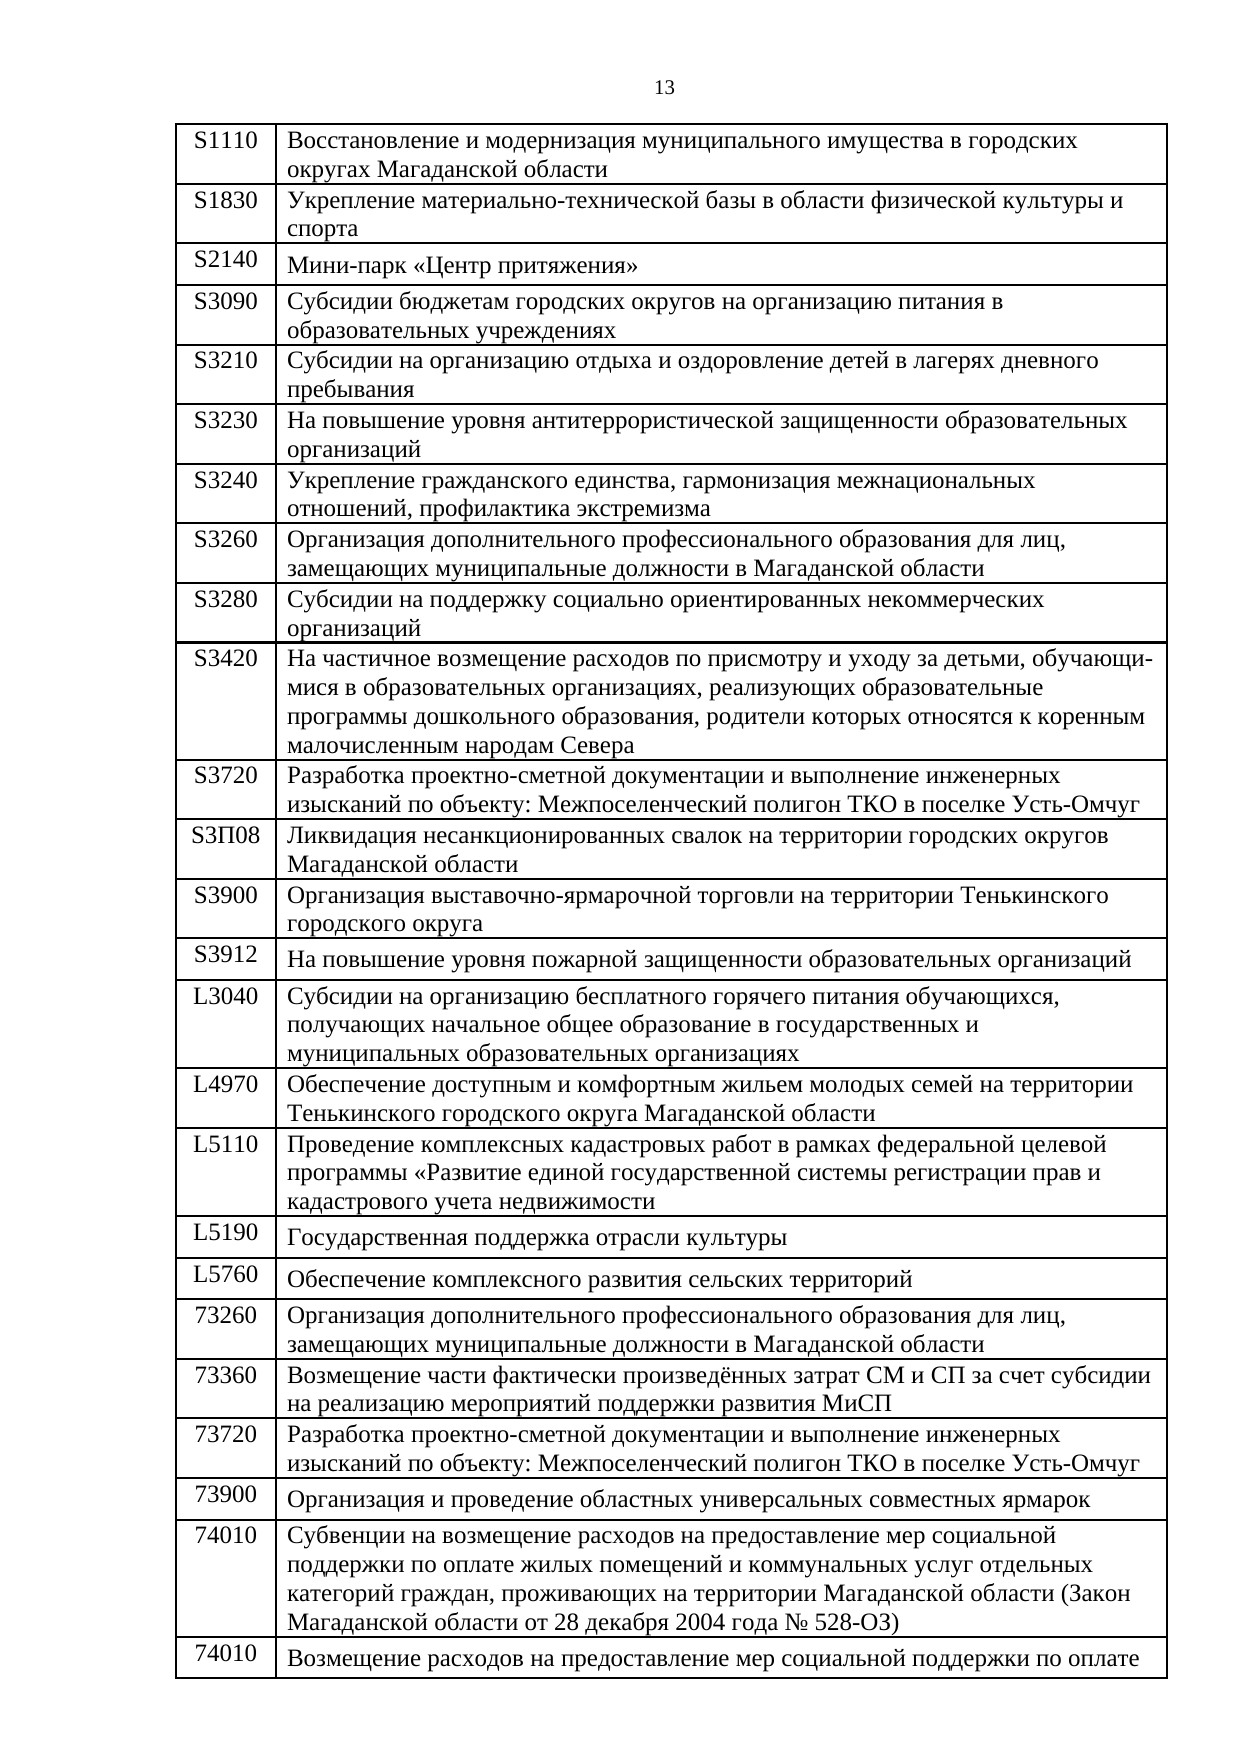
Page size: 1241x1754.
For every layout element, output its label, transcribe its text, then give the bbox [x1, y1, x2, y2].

table_cell Обеспечение доступным и комфортным жильем молодых семей на территории Тенькинского городского округа Магаданской области [277, 1069, 1166, 1127]
table_cell Возмещение части фактически произведённых затрат СМ и СП за счет субсидии на реализацию мероприятий поддержки развития МиСП [277, 1360, 1166, 1417]
table_cell 74010 [177, 1521, 275, 1636]
table_cell На повышение уровня пожарной защищенности образовательных организаций [277, 939, 1166, 979]
table_cell S3420 [177, 644, 275, 758]
table_cell S3090 [177, 286, 275, 343]
table_cell На повышение уровня антитеррористической защищенности образовательных организаций [277, 405, 1166, 463]
table_cell S1110 [177, 125, 275, 183]
table_cell S3260 [177, 524, 275, 582]
table_cell S3720 [177, 761, 275, 818]
table_cell Организация дополнительного профессионального образования для лиц, замещающих муниципальные должности в Магаданской области [277, 1300, 1166, 1358]
table_cell 74010 [177, 1638, 275, 1677]
table_cell На частичное возмещение расходов по присмотру и уходу за детьми, обучающи-мися в образовательных организациях, реализующих образовательные программы дошкольного образования, родители которых относятся к коренным малочисленным народам Севера [277, 644, 1166, 758]
table_cell 73900 [177, 1479, 275, 1518]
table_cell S3900 [177, 880, 275, 937]
table_cell L4970 [177, 1069, 275, 1127]
table_cell L5110 [177, 1129, 275, 1215]
table_cell Государственная поддержка отрасли культуры [277, 1217, 1166, 1257]
table_cell S3П08 [177, 820, 275, 878]
table_cell L3040 [177, 981, 275, 1067]
table_cell Ликвидация несанкционированных свалок на территории городских округов Магаданской области [277, 820, 1166, 878]
table_cell S3240 [177, 465, 275, 522]
table_cell S3230 [177, 405, 275, 463]
table_cell L5760 [177, 1259, 275, 1298]
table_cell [277, 1638, 1166, 1677]
table_cell Обеспечение комплексного развития сельских территорий [277, 1259, 1166, 1298]
table_cell Субсидии на организацию отдыха и оздоровление детей в лагерях дневного пребывания [277, 346, 1166, 403]
table_cell Организация выставочно-ярмарочной торговли на территории Тенькинского городского округа [277, 880, 1166, 937]
table_cell S1830 [177, 185, 275, 242]
table_cell Субсидии на поддержку социально ориентированных некоммерческих организаций [277, 584, 1166, 641]
table_cell Укрепление материально-технической базы в области физической культуры и спорта [277, 185, 1166, 242]
table_cell Укрепление гражданского единства, гармонизация межнациональных отношений, профилактика экстремизма [277, 465, 1166, 522]
table_cell 73360 [177, 1360, 275, 1417]
table_cell 73720 [177, 1419, 275, 1477]
table_cell Организация дополнительного профессионального образования для лиц, замещающих муниципальные должности в Магаданской области [277, 524, 1166, 582]
table_cell Мини-парк «Центр притяжения» [277, 244, 1166, 284]
table_cell Организация и проведение областных универсальных совместных ярмарок [277, 1479, 1166, 1518]
table_cell L5190 [177, 1217, 275, 1257]
table_cell Субвенции на возмещение расходов на предоставление мер социальной поддержки по оплате жилых помещений и коммунальных услуг отдельных категорий граждан, проживающих на территории Магаданской области (Закон Магаданской области от 28 декабря 2004 года № 528-ОЗ) [277, 1521, 1166, 1636]
table_cell S3210 [177, 346, 275, 403]
table_cell S3912 [177, 939, 275, 979]
table_cell Разработка проектно-сметной документации и выполнение инженерных изысканий по объекту: Межпоселенческий полигон ТКО в поселке Усть-Омчуг [277, 761, 1166, 818]
table_cell Разработка проектно-сметной документации и выполнение инженерных изысканий по объекту: Межпоселенческий полигон ТКО в поселке Усть-Омчуг [277, 1419, 1166, 1477]
table_cell S2140 [177, 244, 275, 284]
table_cell Субсидии бюджетам городских округов на организацию питания в образовательных учреждениях [277, 286, 1166, 343]
table_cell 73260 [177, 1300, 275, 1358]
table_cell Восстановление и модернизация муниципального имущества в городских округах Магаданской области [277, 125, 1166, 183]
table_cell Проведение комплексных кадастровых работ в рамках федеральной целевой программы «Развитие единой государственной системы регистрации прав и кадастрового учета недвижимости [277, 1129, 1166, 1215]
table_cell Субсидии на организацию бесплатного горячего питания обучающихся, получающих начальное общее образование в государственных и муниципальных образовательных организациях [277, 981, 1166, 1067]
table_cell S3280 [177, 584, 275, 641]
